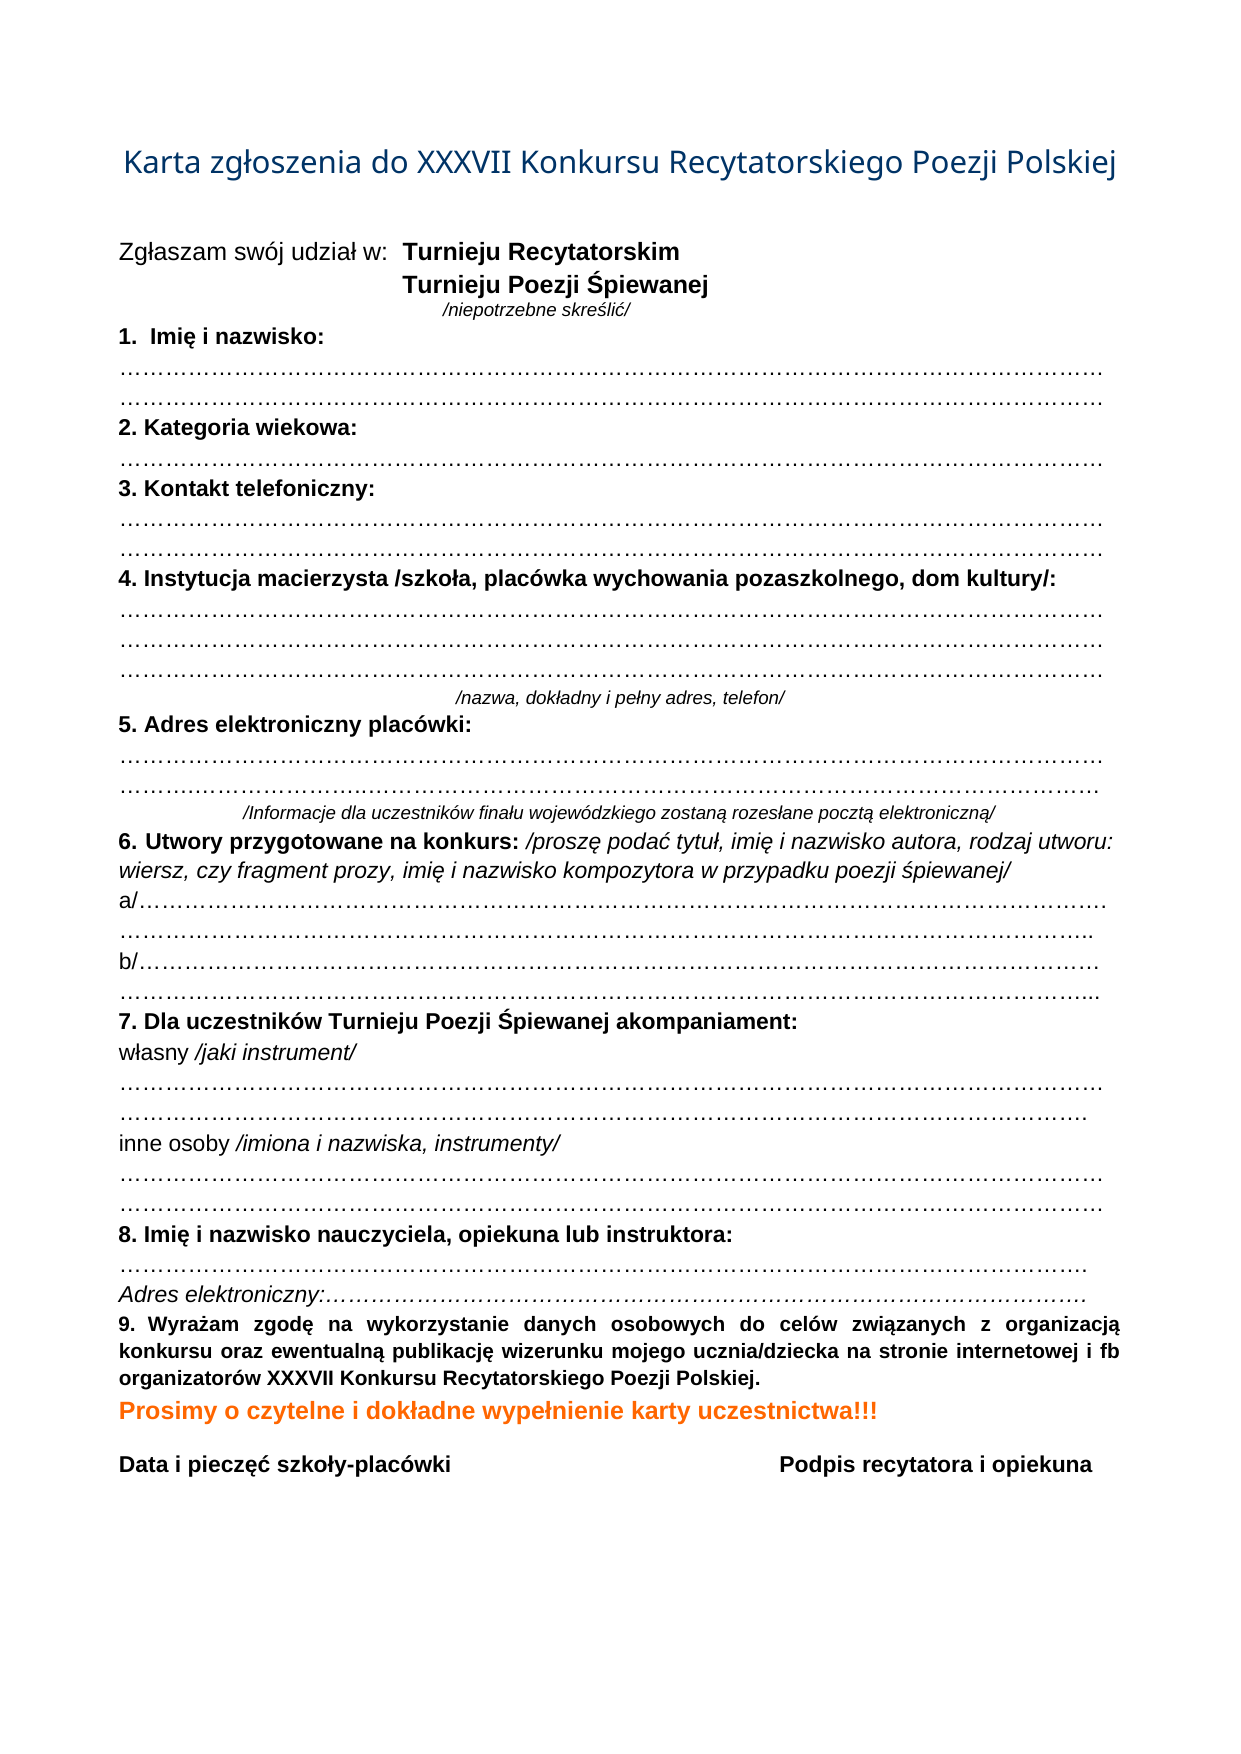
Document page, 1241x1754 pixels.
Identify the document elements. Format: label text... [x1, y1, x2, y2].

list Utwory przygotowane na konkurs: /proszę podać tytuł, imię i nazwisko autora, rodzaj utworu: wiersz, czy fragment prozy, imię i nazwisko kompozytora w przypadku poezji śpiewanej/ a/………………………………………………………………………………………………………………. [118, 828, 1123, 913]
text Prosimy o czytelne i dokładne wypełnienie karty uczestnictwa!!! [119, 1396, 1123, 1425]
text ………………………………………………………………………………………………………………… [119, 444, 1123, 471]
text ………………………………………………………………………………………………………………. [119, 1251, 1123, 1277]
text Karta zgłoszenia do XXXVII Konkursu Recytatorskiego Poezji Polskiej [118, 150, 1123, 180]
text /nazwa, dokładny i pełny adres, telefon/ [118, 686, 1123, 708]
text ………………………………………………………………………………………………………………… [119, 1190, 1123, 1216]
text ………………………………………………………………………………………………………………… [119, 384, 1123, 411]
list Wyrażam zgodę na wykorzystanie danych osobowych do celów związanych z organizacją konkursu oraz ewentualną publikację wizerunku mojego ucznia/dziecka na stronie internetowej i fb organizatorów XXXVII Konkursu Recytatorskiego Poezji Polskiej. [118, 1312, 1121, 1389]
text ……….…………………..…………………………………………………………………………………… [119, 772, 1123, 798]
text inne osoby /imiona i nazwiska, instrumenty/ [119, 1129, 1123, 1156]
text Turnieju Poezji Śpiewanej [402, 270, 1123, 298]
text Adres elektroniczny:………………………………………………………………………………………. [119, 1281, 1123, 1307]
text /Informacje dla uczestników finału wojewódzkiego zostaną rozesłane pocztą elektroniczną/ [118, 802, 1122, 824]
list Kategoria wiekowa: [118, 414, 1123, 441]
text ………………………………………………………………………………………………………………… [119, 742, 1123, 768]
text /niepotrzebne skreślić/ [118, 298, 1123, 320]
list Imię i nazwisko nauczyciela, opiekuna lub instruktora: [118, 1221, 1123, 1247]
list Imię i nazwisko: [118, 323, 1123, 350]
text ………………………………………………………………………………………………………………… [119, 354, 1123, 380]
text ………………………………………………………………………………………………………………… [119, 535, 1123, 562]
text ………………………………………………………………………………………………………………… [119, 656, 1123, 683]
text ………………………………………………………………………………………………………………… [119, 596, 1123, 622]
text ………………………………………………………………………………………………………………… [119, 1160, 1123, 1186]
text ……………………………………………………………………………………………………………….. [119, 917, 1123, 944]
text Data i pieczęć szkoły-placówki Podpis recytatora i opiekuna [119, 1451, 1123, 1477]
text Zgłaszam swój udział w: Turnieju Recytatorskim [119, 237, 1123, 266]
list Kontakt telefoniczny: [118, 474, 1123, 501]
text ………………………………………………………………………………………………………………… [119, 505, 1123, 531]
list Adres elektroniczny placówki: [118, 711, 1123, 738]
text ………………………………………………………………………………………………………………... [119, 978, 1123, 1004]
list Instytucja macierzysta /szkoła, placówka wychowania pozaszkolnego, dom kultury/: [118, 565, 1123, 592]
list Dla uczestników Turnieju Poezji Śpiewanej akompaniament: [118, 1008, 1123, 1034]
text b/……………………………………………………………………………………………………………… [119, 948, 1123, 974]
text ………………………………………………………………………………………………………………. [119, 1099, 1123, 1126]
text ………………………………………………………………………………………………………………… [119, 1069, 1123, 1095]
text ………………………………………………………………………………………………………………… [119, 626, 1123, 652]
text własny /jaki instrument/ [119, 1038, 1123, 1065]
